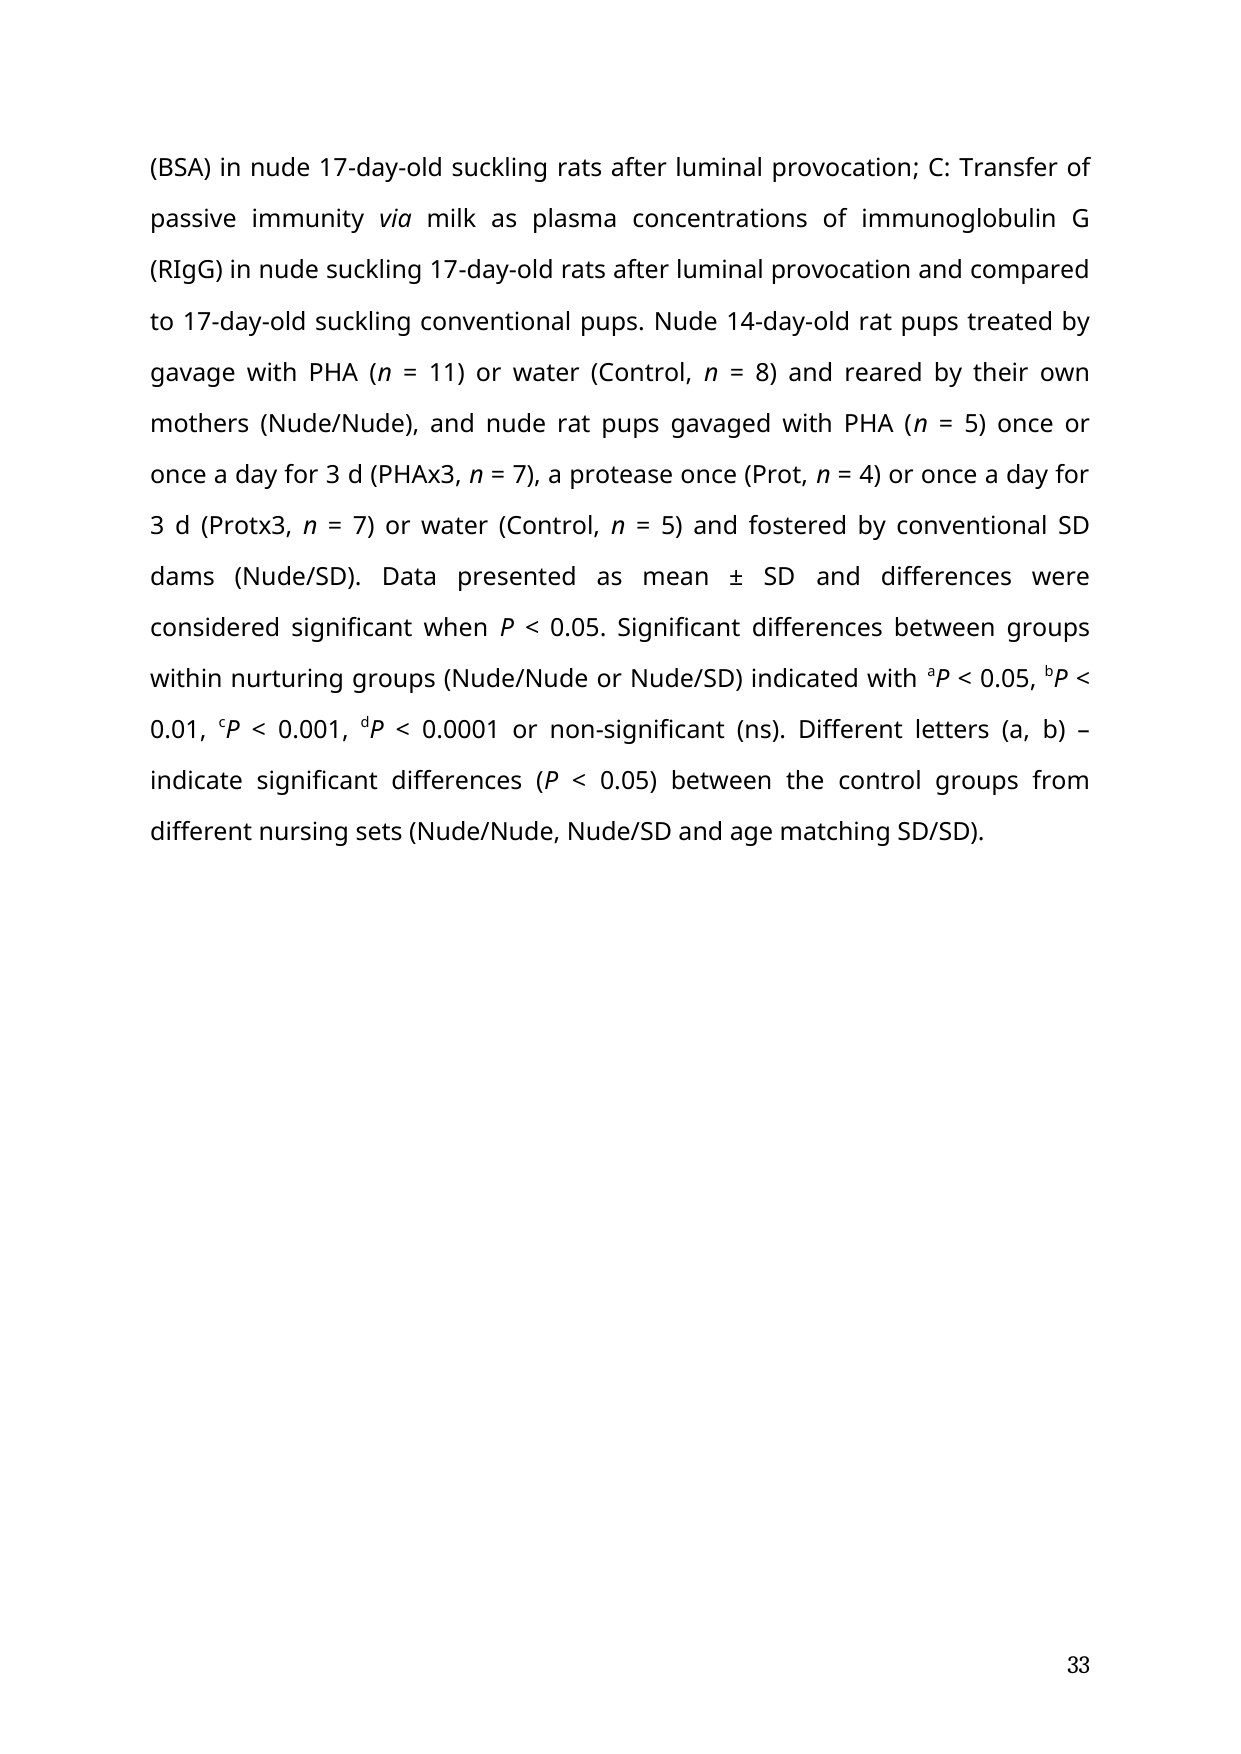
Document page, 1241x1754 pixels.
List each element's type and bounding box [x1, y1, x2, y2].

text [150, 150, 1090, 848]
